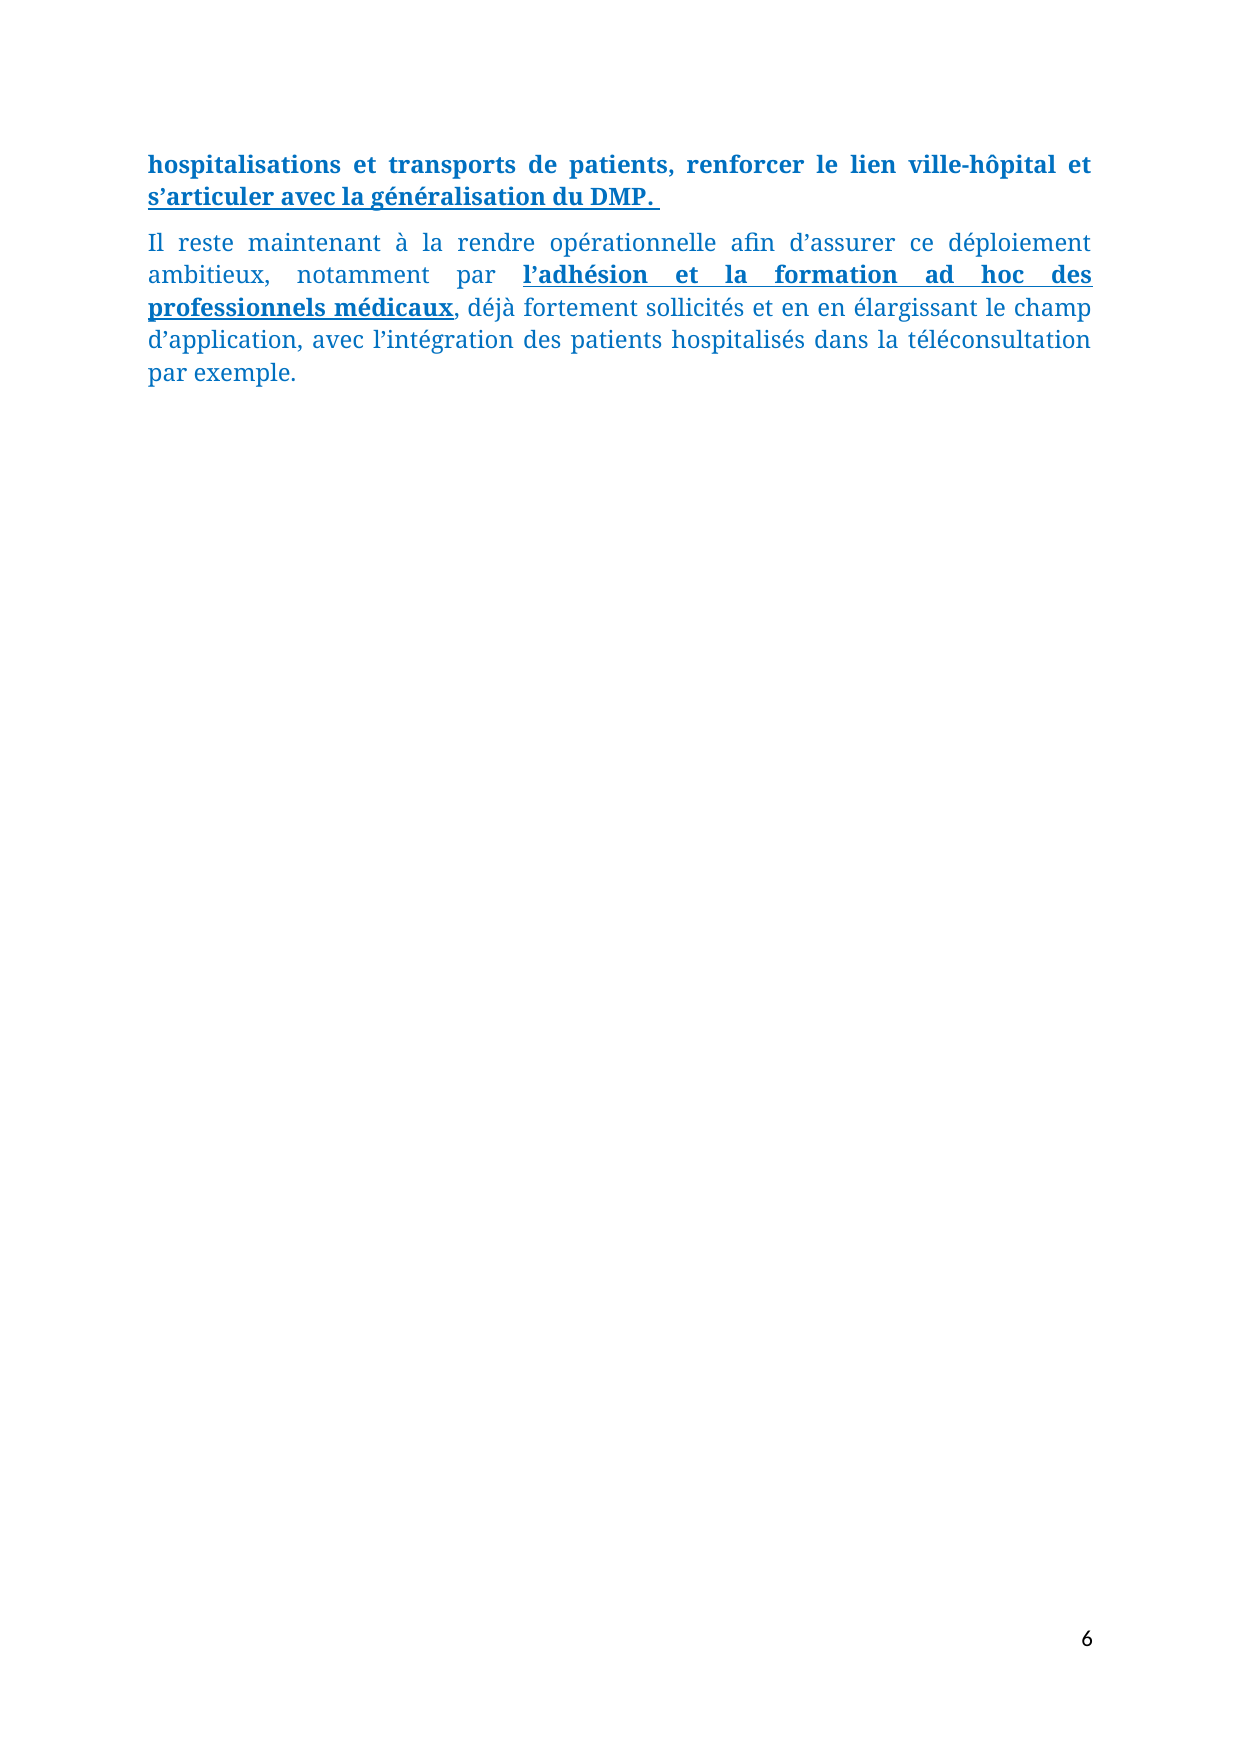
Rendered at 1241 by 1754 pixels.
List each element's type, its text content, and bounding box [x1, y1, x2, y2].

text Il reste maintenant à la rendre opérationnelle afin d’assurer ce déploiement ambitieux, notamment par l’adhésion et la formation ad hoc des professionnels médicaux, déjà fortement sollicités et en en élargissant le champ d’application, avec l’intégration des patients hospitalisés dans la téléconsultation par exemple. [148, 225, 1093, 388]
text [148, 148, 1093, 213]
